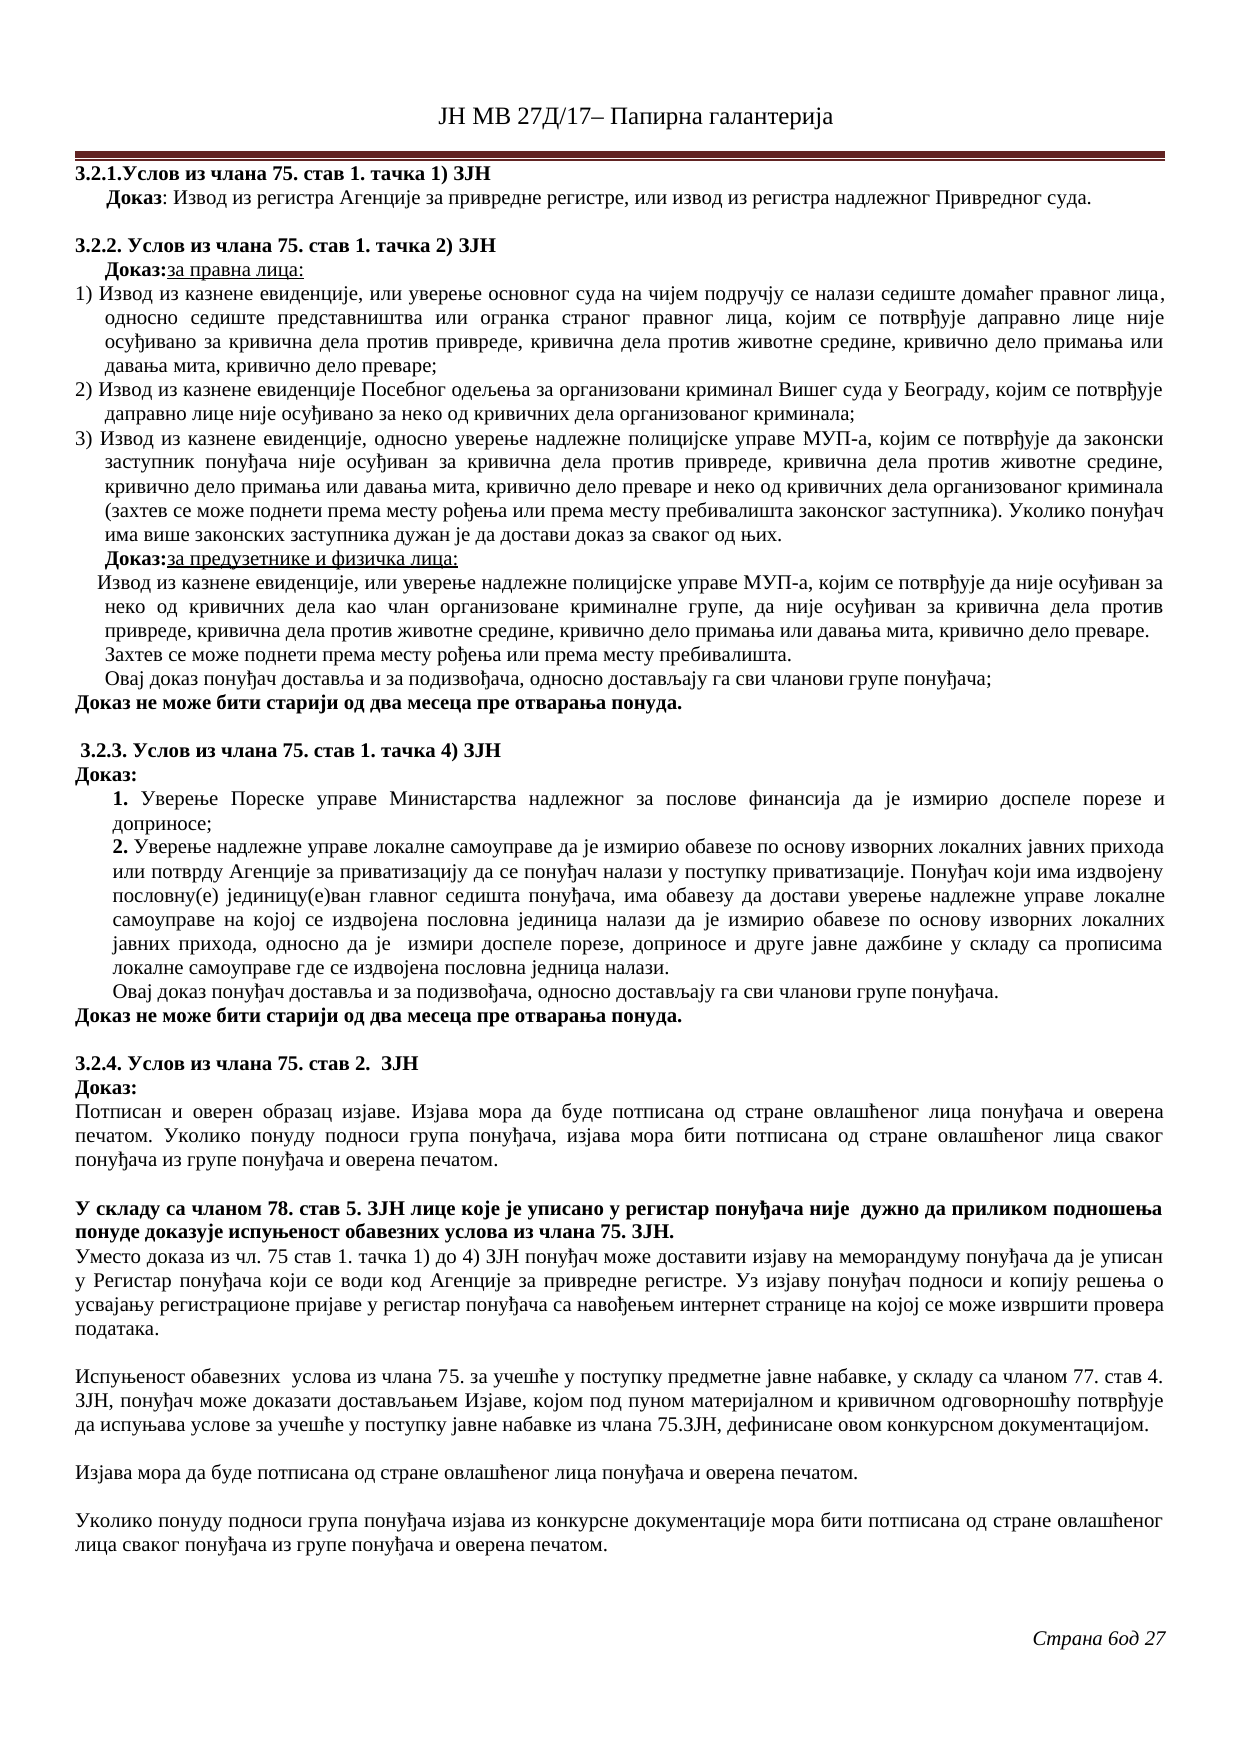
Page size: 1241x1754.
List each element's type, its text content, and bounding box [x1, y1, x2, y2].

list 1) Извод из казнене евиденције, или уверењe основног суда на чијем подручју се налази седиште домаћег правног лица, односно седиште представништва или огранка страног правног лица, којим се потврђује даправно лице није осуђивано за кривична дела против привреде, кривична дела против животне средине, кривично дело примања или давања мита, кривично дело преваре; [75, 281, 1165, 377]
list 1. Уверење Пореске управе Министарства надлежног за послове финансија да је измирио доспеле порезе и доприносе; [112, 786, 1165, 834]
list Доказ:за предузетнике и физичка лица: [75, 546, 1165, 570]
text Испуњеност обавезних услова из члана 75. за учешће у поступку предметне јавне набавке, у складу са чланом 77. став 4. ЗЈН, понуђач може доказати достављањем Изјаве, којом под пуном материјалном и кривичном одговорношћу потврђује да испуњава услове за учешће у поступку јавне набавке из члана 75.ЗЈН, дефинисане овом конкурсном документацијом. [75, 1364, 1165, 1436]
text Доказ: [75, 762, 1165, 786]
text 3.2.4. Услов из члана 75. став 2. ЗЈН [75, 1051, 1165, 1075]
list Овај доказ понуђач доставља и за подизвођача, односно достављају га сви чланови групе понуђача; [104, 666, 1165, 690]
text Доказ: [75, 1075, 1165, 1099]
list Овај доказ понуђач доставља и за подизвођача, односно достављају га сви чланови групе понуђача. [112, 979, 1165, 1003]
list Извод из казнене евиденције, или уверење надлежне полицијске управе МУП-а, којим се потврђује да није осуђиван за неко од кривичних дела као члан организоване криминалне групе, да није осуђиван за кривична дела против привреде, кривична дела против животне средине, кривично дело примања или давања мита, кривично дело преваре. [75, 570, 1165, 642]
list Захтев се може поднети према месту рођења или према месту пребивалишта. [104, 642, 1165, 666]
text Уместо доказа из чл. 75 став 1. тачка 1) до 4) ЗЈН понуђач може доставити изјаву на меморандуму понуђача да је уписан у Регистар понуђача који се води код Агенције за привредне регистре. Уз изјаву понуђач подноси и копију решења о усвајању регистрационе пријаве у регистар понуђача са навођењем интернет странице на којој се може извршити провера података. [75, 1243, 1165, 1340]
list 2) Извод из казнене евиденције Посебног одељења за организовани криминал Вишег суда у Београду, којим се потврђује даправно лице није осуђивано за неко од кривичних дела организованог криминала; [75, 377, 1165, 425]
text Потписан и оверен образац изјаве. Изјава мора да буде потписана од стране овлашћеног лица понуђача и оверена печатом. Уколико понуду подноси група понуђача, изјава мора бити потписана од стране овлашћеног лица сваког понуђача из групе понуђача и оверена печатом. [75, 1099, 1165, 1171]
text 3.2.1.Услов из члана 75. став 1. тачка 1) ЗЈН [75, 161, 1165, 185]
text Изјава мора да буде потписана од стране овлашћеног лица понуђача и оверена печатом. [75, 1460, 1165, 1484]
list Доказ: Извод из регистра Агенције за привредне регистре, или извод из регистра надлежног Привредног суда. [75, 185, 1165, 209]
list Доказ не може бити старији од два месеца пре отварања понуда. [75, 690, 1165, 714]
text 3.2.3. Услов из члана 75. став 1. тачка 4) ЗЈН [75, 738, 1165, 762]
list 2. Уверење надлежне управе локалне самоуправе да је измирио обавезе по основу изворних локалних јавних прихода или потврду Агенције за приватизацију да се понуђач налази у поступку приватизације. Понуђач који има издвојену пословну(е) јединицу(е)ван главног седишта понуђача, има обавезу да достави уверење надлежне управе локалне самоуправе на којој се издвојена пословна јединица налази да је измирио обавезе по основу изворних локалних јавних прихода, односно да је измири доспеле порезе, доприносе и друге јавне дажбине у складу са прописима локалне самоуправе где се издвојена пословна једница налази. [112, 834, 1165, 979]
text Уколико понуду подноси група понуђача изјава из конкурсне документације мора бити потписана од стране овлашћеног лица сваког понуђача из групе понуђача и оверена печатом. [75, 1508, 1165, 1556]
text Доказ:за правна лица: [75, 257, 1165, 281]
list 3) Извод из казнене евиденције, односно уверење надлежне полицијске управе МУП-а, којим се потврђује да законски заступник понуђача није осуђиван за кривична дела против привреде, кривична дела против животне средине, кривично дело примања или давања мита, кривично дело преваре и неко од кривичних дела организованог криминала (захтев се може поднети према месту рођења или према месту пребивалишта законског заступника). Уколико понуђач има више законских заступника дужан је да достави доказ за сваког од њих. [75, 425, 1165, 546]
text 3.2.2. Услов из члана 75. став 1. тачка 2) ЗЈН [75, 233, 1165, 257]
list Доказ не може бити старији од два месеца пре отварања понуда. [75, 1003, 1165, 1027]
text У складу са чланом 78. став 5. ЗЈН лице које је уписано у регистар понуђача није дужно да приликом подношења понуде доказује испуњеност обавезних услова из члана 75. ЗЈН. [75, 1195, 1165, 1243]
